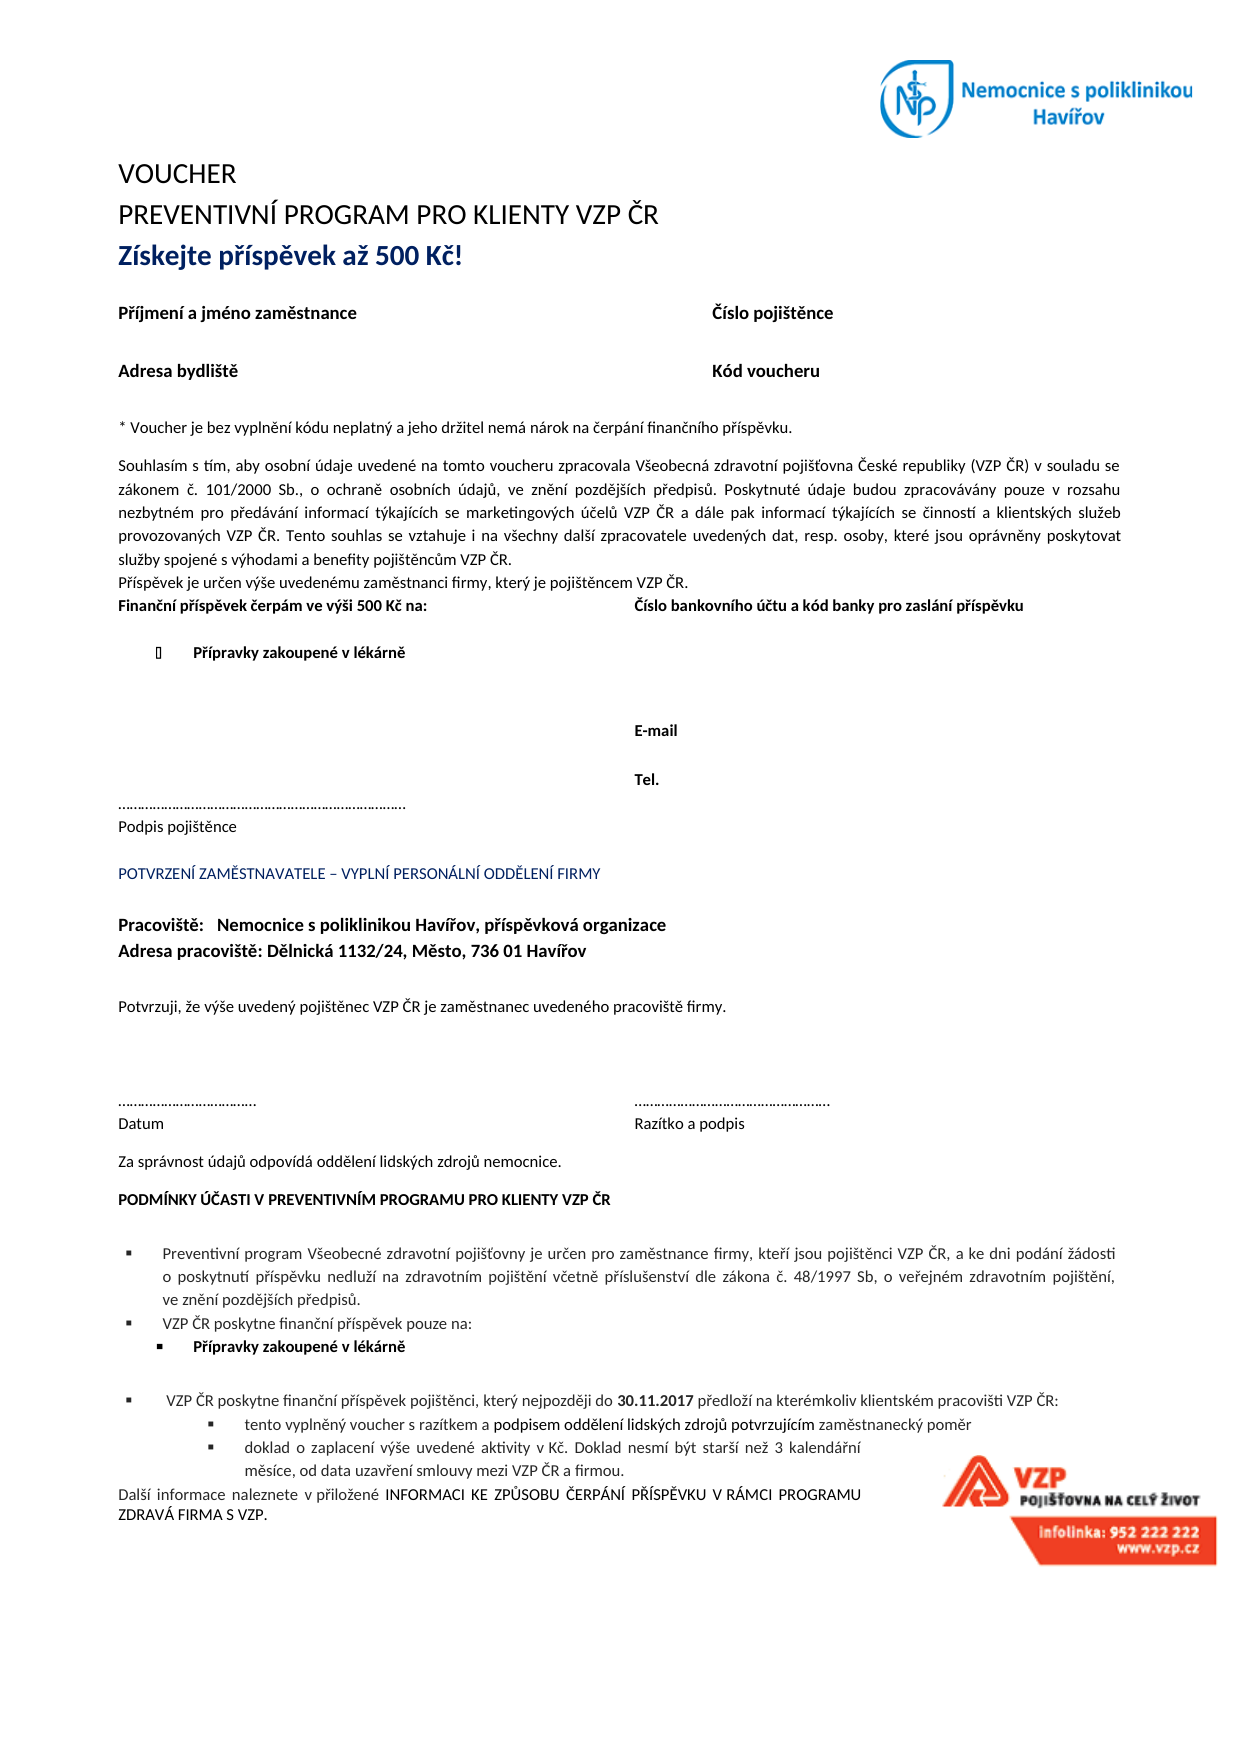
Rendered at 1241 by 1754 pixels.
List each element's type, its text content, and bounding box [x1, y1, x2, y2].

picture [880, 1455, 1218, 1568]
list VZP ČR poskytne finanční příspěvek pouze na: [125, 1313, 1122, 1333]
text PREVENTIVNÍ PROGRAM PRO KLIENTY VZP ČR [118, 196, 1122, 231]
text Podmínky účasti v preventivním programu pro klienty VZP ČR [118, 1189, 1122, 1209]
text E-mail [118, 720, 1122, 740]
text Další informace naleznete v přiložené INFORMACI KE ZPŮSOBU ČERPÁNÍ PŘÍSPĚVKU V RÁMCI PROGRAMU ZDRAVÁ FIRMA S VZP. [118, 1484, 880, 1525]
text ……………………………… …………………………………………… [118, 1090, 1122, 1110]
text Příspěvek je určen výše uvedenému zaměstnanci firmy, který je pojištěncem VZP ČR. [118, 572, 1122, 592]
text Tel. [118, 769, 1122, 790]
picture [880, 60, 1193, 138]
text Potvrzuji, že výše uvedený pojištěnec VZP ČR je zaměstnanec uvedeného pracoviště firmy. [118, 997, 1122, 1017]
list doklad o zaplacení výše uvedené aktivity v Kč. Doklad nesmí být starší než 3 kalendářní měsíce, od data uzavření smlouvy mezi VZP ČR a firmou. [207, 1437, 1122, 1481]
text Podpis pojištěnce [118, 817, 1122, 837]
text Za správnost údajů odpovídá oddělení lidských zdrojů nemocnice. [118, 1151, 1122, 1172]
text Adresa bydliště Kód voucheru [118, 359, 1122, 382]
list tento vyplněný voucher s razítkem a podpisem oddělení lidských zdrojů potvrzujícím zaměstnanecký poměr [207, 1414, 1122, 1434]
text Finanční příspěvek čerpám ve výši 500 Kč na: Číslo bankovního účtu a kód banky pro zaslání příspěvku [118, 595, 1122, 616]
text Souhlasím s tím, aby osobní údaje uvedené na tomto voucheru zpracovala Všeobecná zdravotní pojišťovna České republiky (VZP ČR) v souladu se zákonem č. 101/2000 Sb., o ochraně osobních údajů, ve znění pozdějších předpisů. Poskytnuté údaje budou zpracovávány pouze v rozsahu nezbytném pro předávání informací týkajících se marketingových účelů VZP ČR a dále pak informací týkajících se činností a klientských služeb provozovaných VZP ČR. Tento souhlas se vztahuje i na všechny další zpracovatele uvedených dat, resp. osoby, které jsou oprávněny poskytovat služby spojené s výhodami a benefity pojištěncům VZP ČR. [118, 455, 1122, 569]
text POTVRZENÍ zaměstnavatele – vyplní personální oddělení firmy [118, 863, 1122, 883]
list Přípravky zakoupené v lékárně [156, 642, 1122, 662]
text ………………………………………………………………… [118, 793, 1122, 813]
list Přípravky zakoupené v lékárně [156, 1336, 1122, 1357]
text Pracoviště: Nemocnice s poliklinikou Havířov, příspěvková organizace [118, 913, 1122, 936]
text Datum Razítko a podpis [118, 1113, 1122, 1134]
text Příjmení a jméno zaměstnance Číslo pojištěnce [118, 302, 1122, 324]
text Adresa pracoviště: Dělnická 1132/24, Město, 736 01 Havířov [118, 939, 1122, 962]
list VZP ČR poskytne finanční příspěvek pojištěnci, který nejpozději do 30.11.2017 předloží na kterémkoliv klientském pracovišti VZP ČR: [125, 1391, 1122, 1411]
text VOUCHER [118, 155, 1122, 191]
text Získejte příspěvek až 500 Kč! [118, 237, 1122, 272]
list Preventivní program Všeobecné zdravotní pojišťovny je určen pro zaměstnance firmy, kteří jsou pojištěnci VZP ČR, a ke dni podání žádosti o poskytnutí příspěvku nedluží na zdravotním pojištění včetně příslušenství dle zákona č. 48/1997 Sb, o veřejném zdravotním pojištění, ve znění pozdějších předpisů. [125, 1243, 1122, 1310]
text * Voucher je bez vyplnění kódu neplatný a jeho držitel nemá nárok na čerpání finančního příspěvku. [118, 417, 1122, 438]
